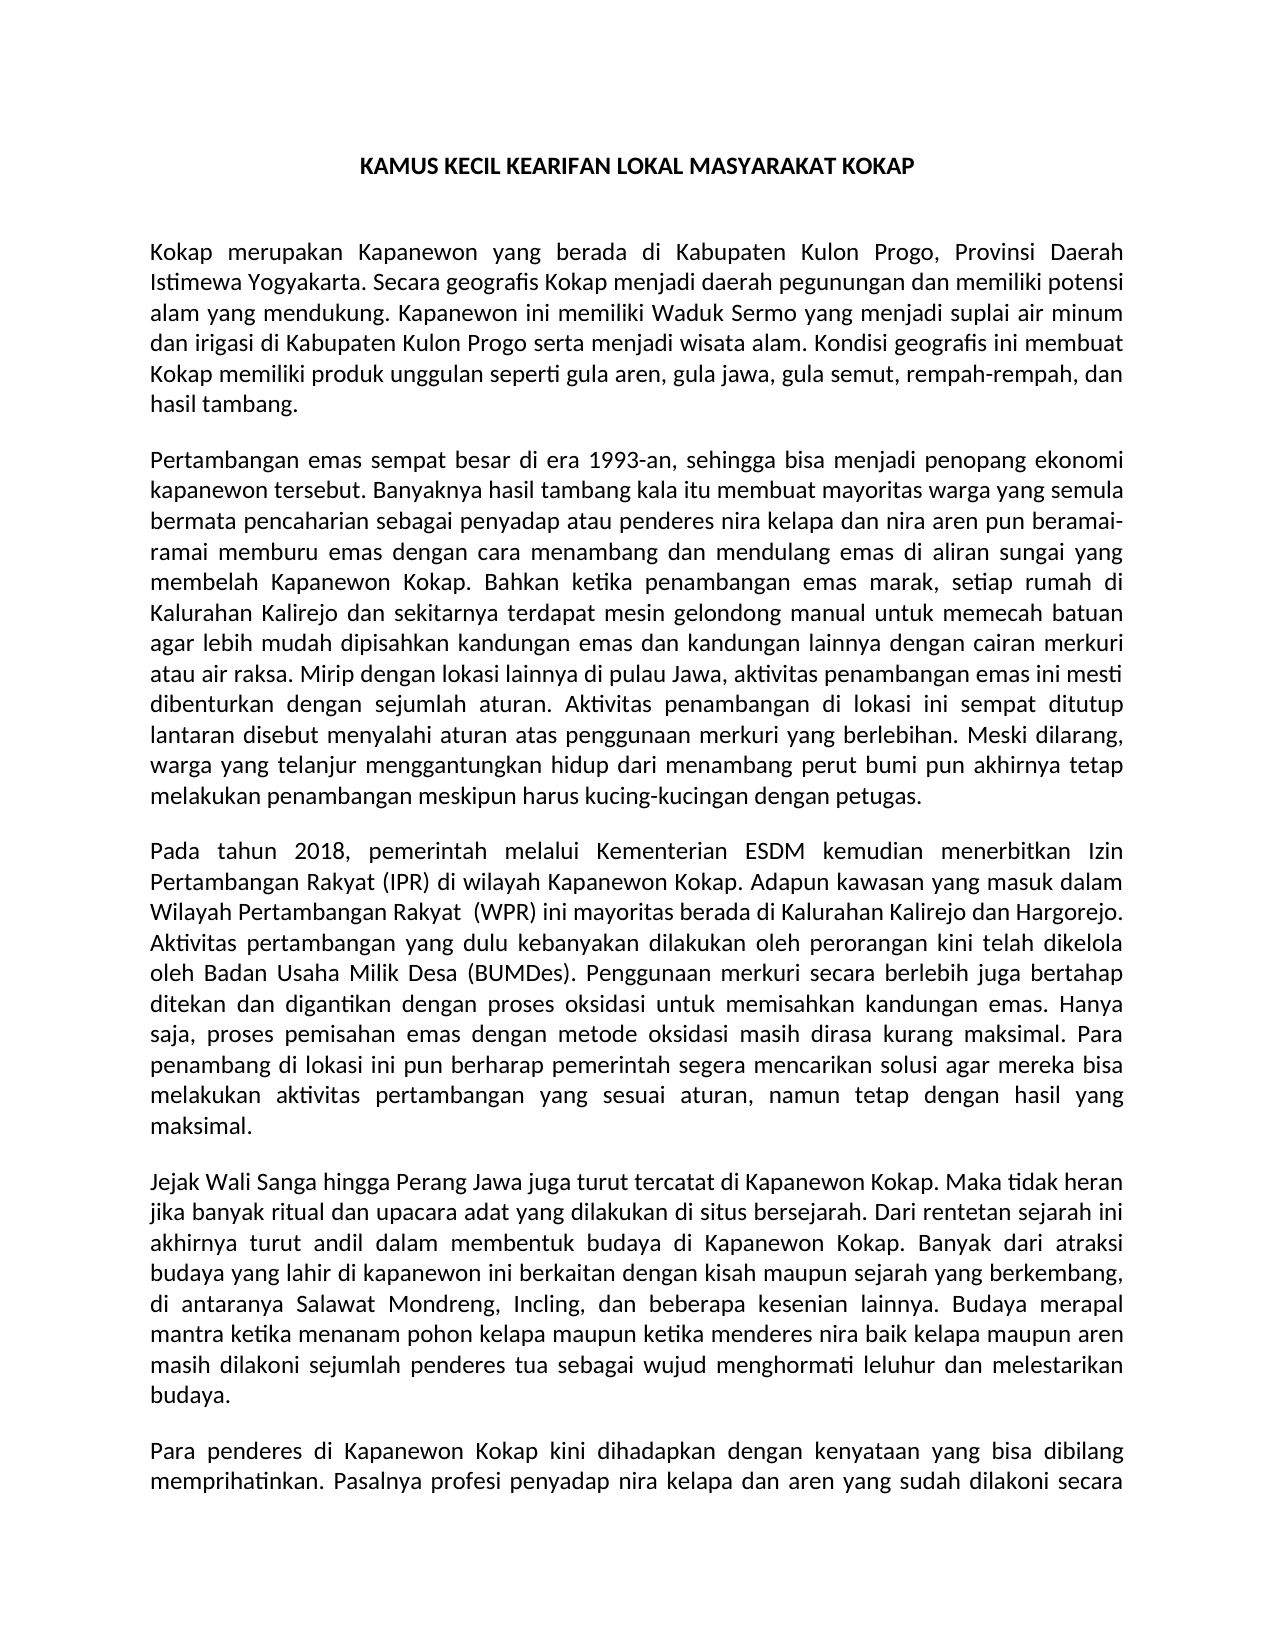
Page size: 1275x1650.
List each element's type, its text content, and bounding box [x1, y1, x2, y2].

text Jejak Wali Sanga hingga Perang Jawa juga turut tercatat di Kapanewon Kokap. Maka tidak heran jika banyak ritual dan upacara adat yang dilakukan di situs bersejarah. Dari rentetan sejarah ini akhirnya turut andil dalam membentuk budaya di Kapanewon Kokap. Banyak dari atraksi budaya yang lahir di kapanewon ini berkaitan dengan kisah maupun sejarah yang berkembang, di antaranya Salawat Mondreng, Incling, dan beberapa kesenian lainnya. Budaya merapal mantra ketika menanam pohon kelapa maupun ketika menderes nira baik kelapa maupun aren masih dilakoni sejumlah penderes tua sebagai wujud menghormati leluhur dan melestarikan budaya. [150, 1166, 1125, 1410]
text Pada tahun 2018, pemerintah melalui Kementerian ESDM kemudian menerbitkan Izin Pertambangan Rakyat (IPR) di wilayah Kapanewon Kokap. Adapun kawasan yang masuk dalam Wilayah Pertambangan Rakyat (WPR) ini mayoritas berada di Kalurahan Kalirejo dan Hargorejo. Aktivitas pertambangan yang dulu kebanyakan dilakukan oleh perorangan kini telah dikelola oleh Badan Usaha Milik Desa (BUMDes). Penggunaan merkuri secara berlebih juga bertahap ditekan dan digantikan dengan proses oksidasi untuk memisahkan kandungan emas. Hanya saja, proses pemisahan emas dengan metode oksidasi masih dirasa kurang maksimal. Para penambang di lokasi ini pun berharap pemerintah segera mencarikan solusi agar mereka bisa melakukan aktivitas pertambangan yang sesuai aturan, namun tetap dengan hasil yang maksimal. [150, 835, 1125, 1141]
text Pertambangan emas sempat besar di era 1993-an, sehingga bisa menjadi penopang ekonomi kapanewon tersebut. Banyaknya hasil tambang kala itu membuat mayoritas warga yang semula bermata pencaharian sebagai penyadap atau penderes nira kelapa dan nira aren pun beramai-ramai memburu emas dengan cara menambang dan mendulang emas di aliran sungai yang membelah Kapanewon Kokap. Bahkan ketika penambangan emas marak, setiap rumah di Kalurahan Kalirejo dan sekitarnya terdapat mesin gelondong manual untuk memecah batuan agar lebih mudah dipisahkan kandungan emas dan kandungan lainnya dengan cairan merkuri atau air raksa. Mirip dengan lokasi lainnya di pulau Jawa, aktivitas penambangan emas ini mesti dibenturkan dengan sejumlah aturan. Aktivitas penambangan di lokasi ini sempat ditutup lantaran disebut menyalahi aturan atas penggunaan merkuri yang berlebihan. Meski dilarang, warga yang telanjur menggantungkan hidup dari menambang perut bumi pun akhirnya tetap melakukan penambangan meskipun harus kucing-kucingan dengan petugas. [150, 444, 1125, 810]
text Kokap merupakan Kapanewon yang berada di Kabupaten Kulon Progo, Provinsi Daerah Istimewa Yogyakarta. Secara geografis Kokap menjadi daerah pegunungan dan memiliki potensi alam yang mendukung. Kapanewon ini memiliki Waduk Sermo yang menjadi suplai air minum dan irigasi di Kabupaten Kulon Progo serta menjadi wisata alam. Kondisi geografis ini membuat Kokap memiliki produk unggulan seperti gula aren, gula jawa, gula semut, rempah-rempah, dan hasil tambang. [150, 236, 1125, 419]
text KAMUS KECIL KEARIFAN LOKAL MASYARAKAT KOKAP [150, 150, 1125, 181]
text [150, 1435, 1125, 1496]
